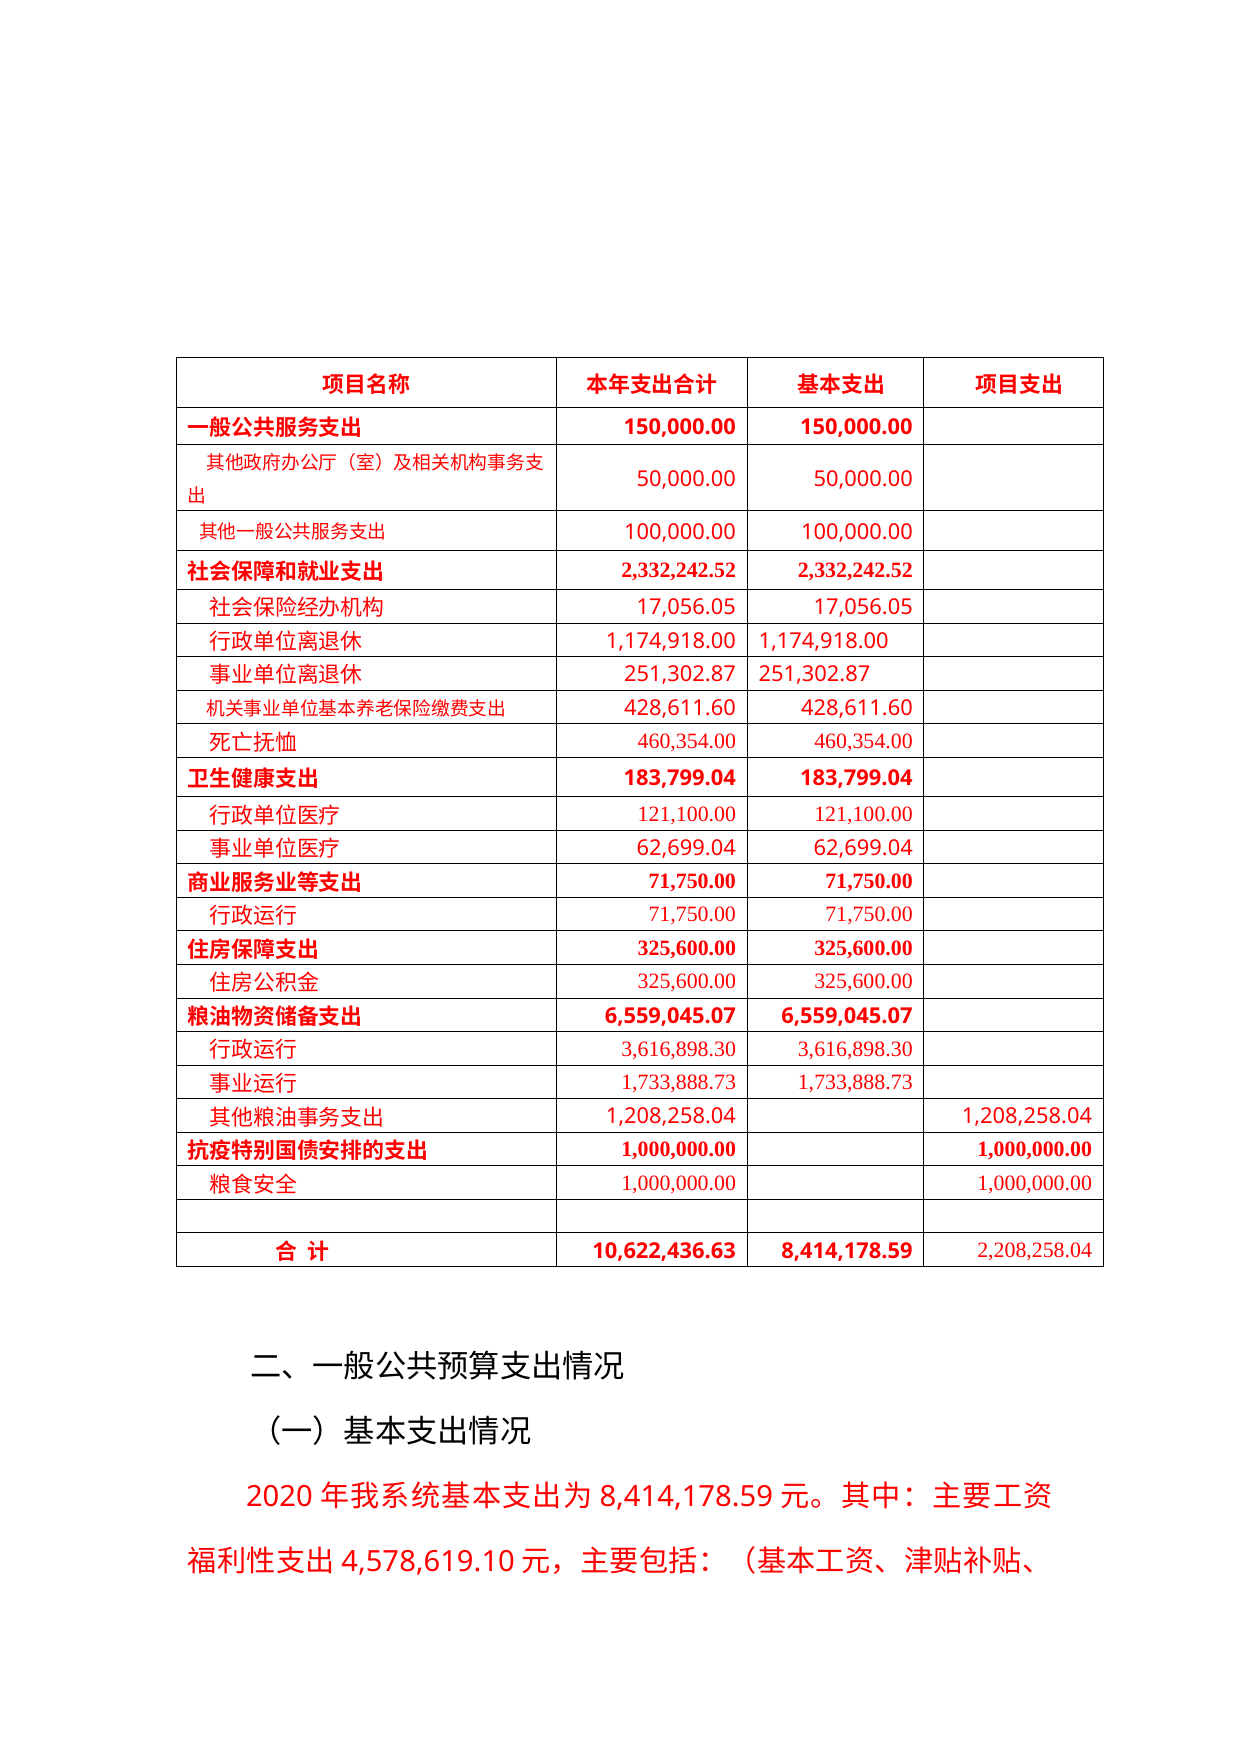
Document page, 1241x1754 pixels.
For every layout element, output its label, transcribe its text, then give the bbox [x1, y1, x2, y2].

table_cell [924, 590, 1103, 622]
table_cell [924, 408, 1103, 444]
table_cell 其他粮油事务支出 [177, 1099, 556, 1132]
table_cell [924, 864, 1103, 897]
table_cell [924, 931, 1103, 964]
table_cell 1,208,258.04 [924, 1099, 1103, 1132]
table_cell 62,699.04 [557, 831, 747, 863]
table_cell 行政运行 [177, 898, 556, 930]
table_cell 428,611.60 [748, 691, 923, 723]
table_cell 6,559,045.07 [557, 999, 747, 1031]
table_cell [924, 831, 1103, 863]
table_cell 1,733,888.73 [557, 1066, 747, 1098]
table_cell 325,600.00 [748, 965, 923, 997]
text 二、一般公共预算支出情况 [187, 1332, 1053, 1397]
table_header 本年支出合计 [557, 358, 747, 407]
table_cell 住房公积金 [177, 965, 556, 997]
table_cell 行政运行 [177, 1032, 556, 1064]
text （一）基本支出情况 [187, 1397, 1053, 1462]
table_cell 卫生健康支出 [177, 758, 556, 796]
table_cell 121,100.00 [557, 797, 747, 830]
table_cell [924, 1066, 1103, 1098]
table_cell 粮食安全 [177, 1166, 556, 1199]
table_cell 100,000.00 [748, 511, 923, 550]
table_cell [924, 898, 1103, 930]
table_cell 1,000,000.00 [557, 1166, 747, 1199]
table_cell [557, 1200, 747, 1232]
table_cell 1,208,258.04 [557, 1099, 747, 1132]
table_cell 死亡抚恤 [177, 724, 556, 757]
table_cell 一般公共服务支出 [177, 408, 556, 444]
table_cell 251,302.87 [557, 657, 747, 689]
table_cell 71,750.00 [748, 898, 923, 930]
table_cell [924, 999, 1103, 1031]
table_cell 325,600.00 [557, 931, 747, 964]
table_cell 17,056.05 [748, 590, 923, 622]
table_cell 1,000,000.00 [924, 1133, 1103, 1165]
table_cell 251,302.87 [748, 657, 923, 689]
table_cell [924, 1200, 1103, 1232]
table_cell 行政单位离退休 [177, 624, 556, 656]
table_cell 2,208,258.04 [924, 1233, 1103, 1266]
table_cell 事业运行 [177, 1066, 556, 1098]
table_header 项目名称 [177, 358, 556, 407]
table_cell 行政单位医疗 [177, 797, 556, 830]
table_cell 50,000.00 [748, 445, 923, 510]
table_header 基本支出 [748, 358, 923, 407]
table_cell 住房保障支出 [177, 931, 556, 964]
table_cell 其他一般公共服务支出 [177, 511, 556, 550]
table_cell 事业单位离退休 [177, 657, 556, 689]
table_cell [748, 1099, 923, 1132]
table_cell 粮油物资储备支出 [177, 999, 556, 1031]
table_cell [748, 1166, 923, 1199]
table_cell [177, 1200, 556, 1232]
table_cell 325,600.00 [748, 931, 923, 964]
table_cell 183,799.04 [748, 758, 923, 796]
table_cell [924, 445, 1103, 510]
table_cell 428,611.60 [557, 691, 747, 723]
table_cell 社会保障和就业支出 [177, 551, 556, 589]
table_cell 71,750.00 [557, 864, 747, 897]
table_cell 2,332,242.52 [748, 551, 923, 589]
table_cell [924, 691, 1103, 723]
table_cell 抗疫特别国债安排的支出 [177, 1133, 556, 1165]
table_cell 1,000,000.00 [557, 1133, 747, 1165]
table_cell 71,750.00 [557, 898, 747, 930]
table_cell [924, 797, 1103, 830]
table_cell 1,174,918.00 [557, 624, 747, 656]
table_cell 100,000.00 [557, 511, 747, 550]
table_cell [924, 511, 1103, 550]
table_cell [924, 1032, 1103, 1064]
table_cell 10,622,436.63 [557, 1233, 747, 1266]
table_cell 8,414,178.59 [748, 1233, 923, 1266]
table_cell 社会保险经办机构 [177, 590, 556, 622]
table_cell 机关事业单位基本养老保险缴费支出 [177, 691, 556, 723]
table_cell [924, 758, 1103, 796]
table_cell 其他政府办公厅（室）及相关机构事务支出 [177, 445, 556, 510]
table_cell 50,000.00 [557, 445, 747, 510]
table_cell [748, 1133, 923, 1165]
table_cell 71,750.00 [748, 864, 923, 897]
table_cell 121,100.00 [748, 797, 923, 830]
table_cell 150,000.00 [748, 408, 923, 444]
table_cell 460,354.00 [748, 724, 923, 757]
table_cell [924, 624, 1103, 656]
table_cell [924, 724, 1103, 757]
table_cell 2,332,242.52 [557, 551, 747, 589]
table_cell 150,000.00 [557, 408, 747, 444]
table_cell 183,799.04 [557, 758, 747, 796]
table_cell [924, 657, 1103, 689]
table_header 项目支出 [924, 358, 1103, 407]
table_cell 事业单位医疗 [177, 831, 556, 863]
table_cell 3,616,898.30 [557, 1032, 747, 1064]
table_cell 325,600.00 [557, 965, 747, 997]
table_cell 商业服务业等支出 [177, 864, 556, 897]
table_cell [924, 551, 1103, 589]
table_cell 1,000,000.00 [924, 1166, 1103, 1199]
table_cell 1,174,918.00 [748, 624, 923, 656]
table_cell [748, 1200, 923, 1232]
table_cell 1,733,888.73 [748, 1066, 923, 1098]
table_cell 3,616,898.30 [748, 1032, 923, 1064]
table_cell [924, 965, 1103, 997]
table_cell 17,056.05 [557, 590, 747, 622]
table_cell 62,699.04 [748, 831, 923, 863]
table_cell 合 计 [177, 1233, 556, 1266]
table_cell 6,559,045.07 [748, 999, 923, 1031]
table_cell 460,354.00 [557, 724, 747, 757]
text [187, 1462, 1053, 1592]
